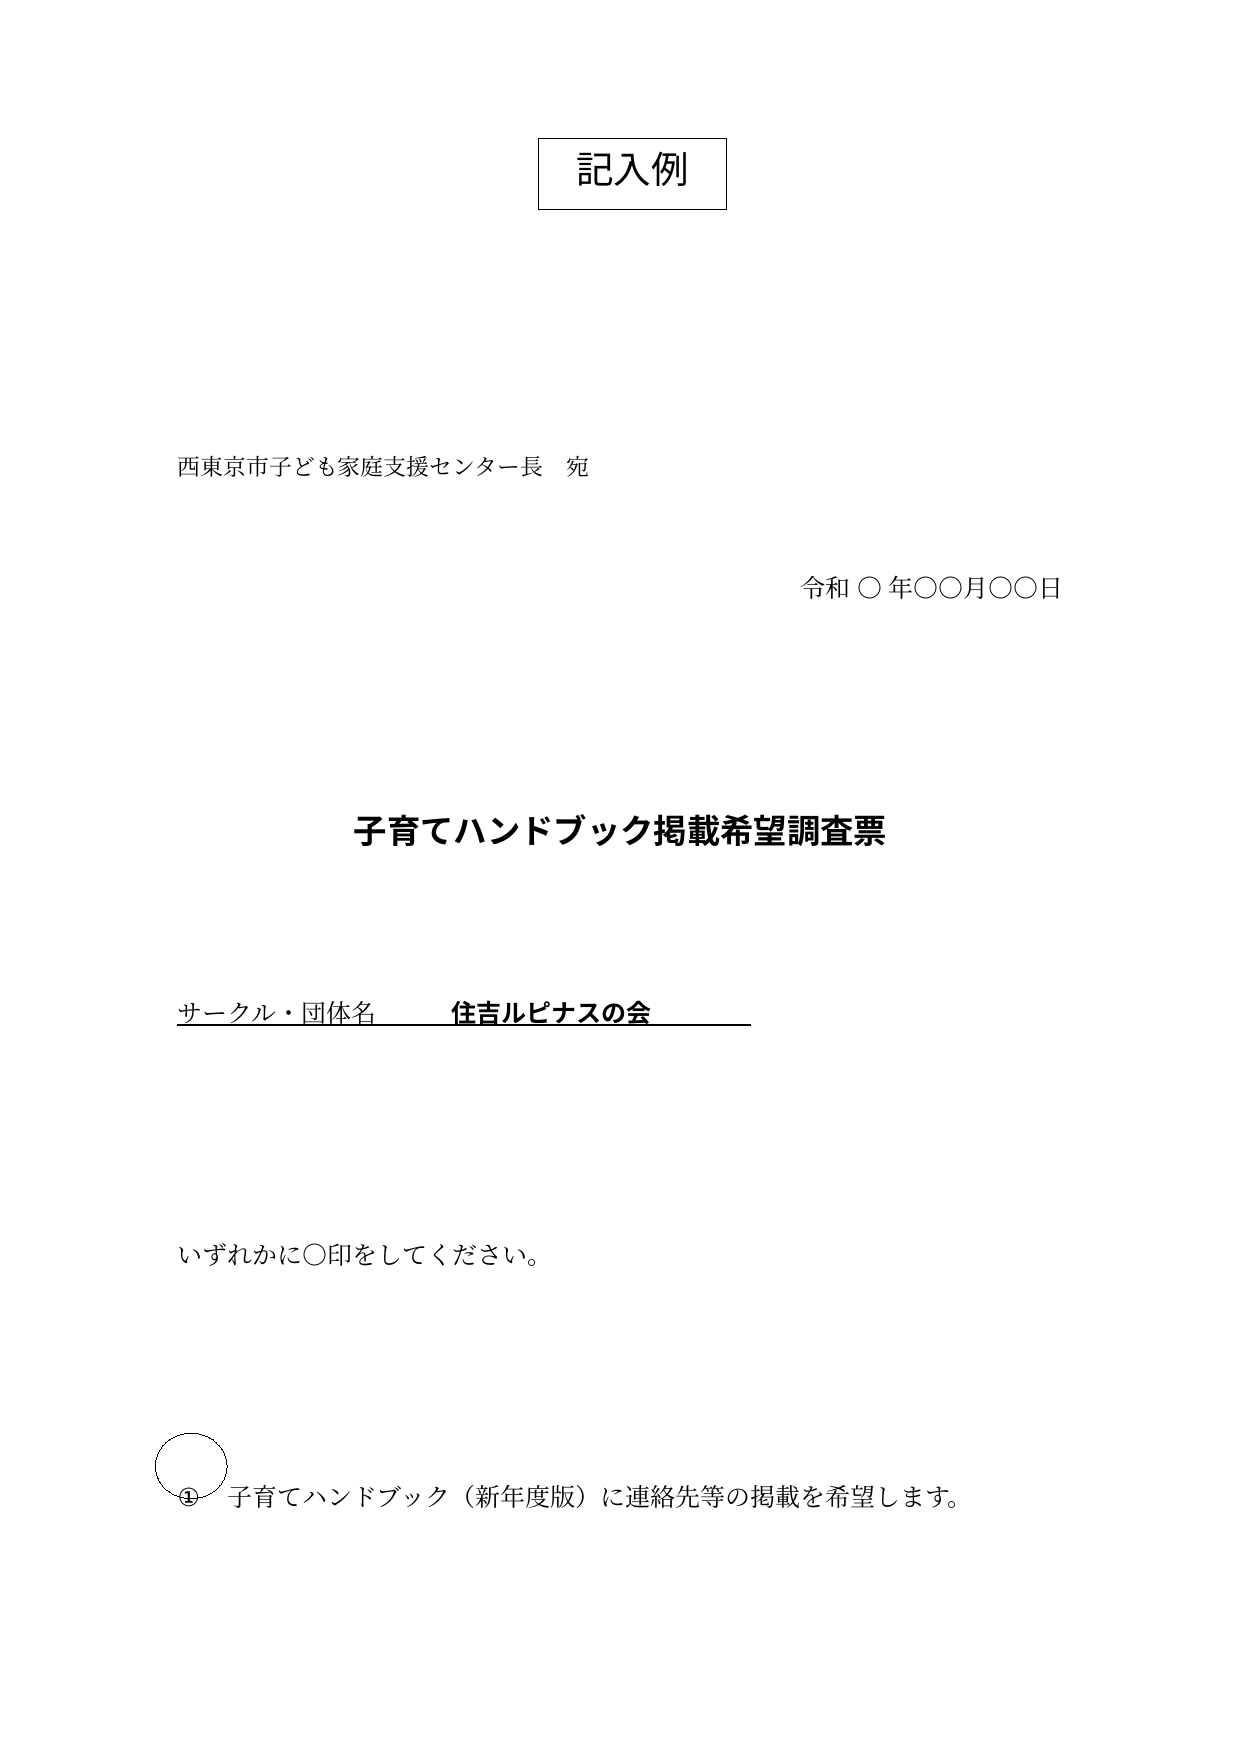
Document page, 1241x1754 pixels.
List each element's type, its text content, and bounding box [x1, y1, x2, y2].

text サークル・団体名 住吉ルピナスの会 [177, 981, 1063, 1041]
text 令和 ○ 年○○月○○日 [177, 556, 1063, 617]
text 西東京市子ども家庭支援センター長 宛 [177, 435, 888, 496]
text 子育てハンドブック掲載希望調査票 [177, 799, 1063, 859]
list 子育てハンドブック（新年度版）に連絡先等の掲載を希望します。 [177, 1466, 1063, 1526]
text いずれかに○印をしてください。 [177, 1223, 1063, 1284]
